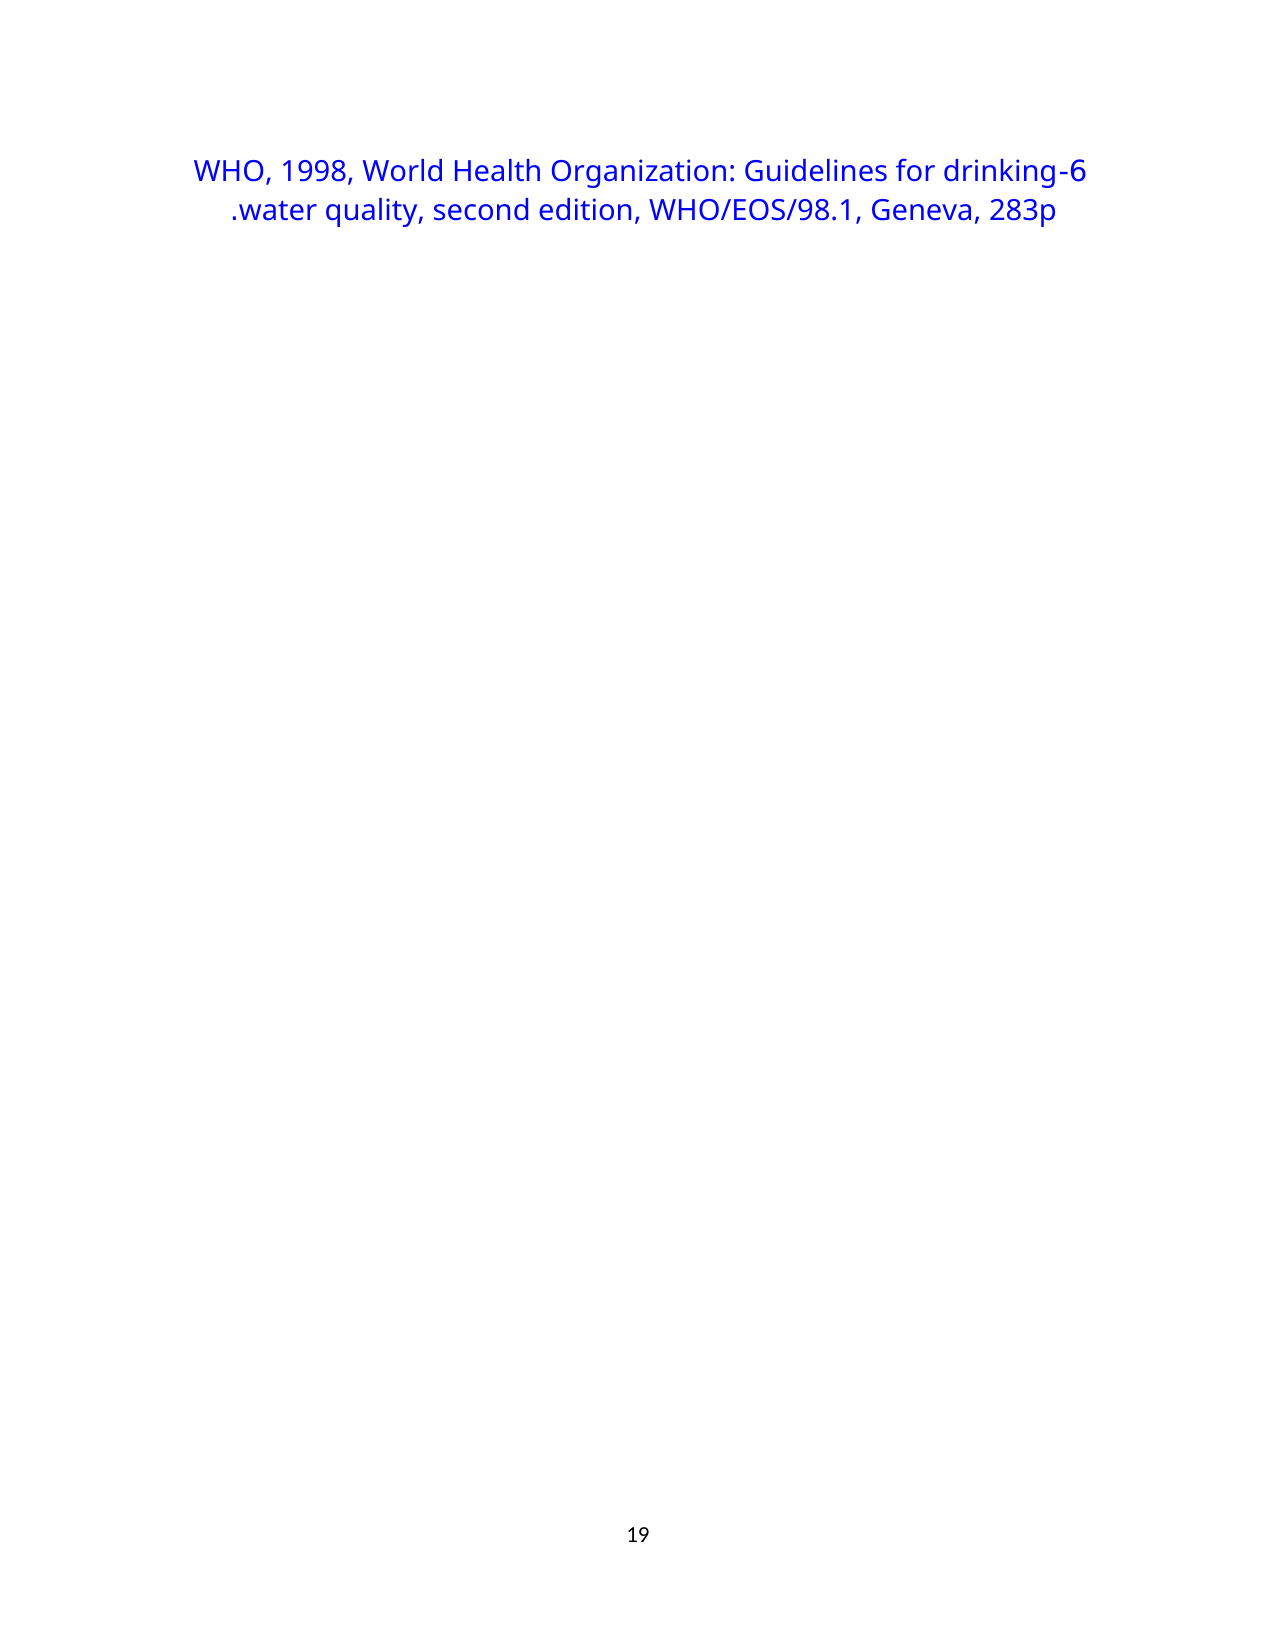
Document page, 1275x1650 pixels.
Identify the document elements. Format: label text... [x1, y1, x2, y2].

text 6-WHO, 1998, World Health Organization: Guidelines for drinking water quality, second edition, WHO/EOS/98.1, Geneva, 283p. [187, 150, 1087, 229]
